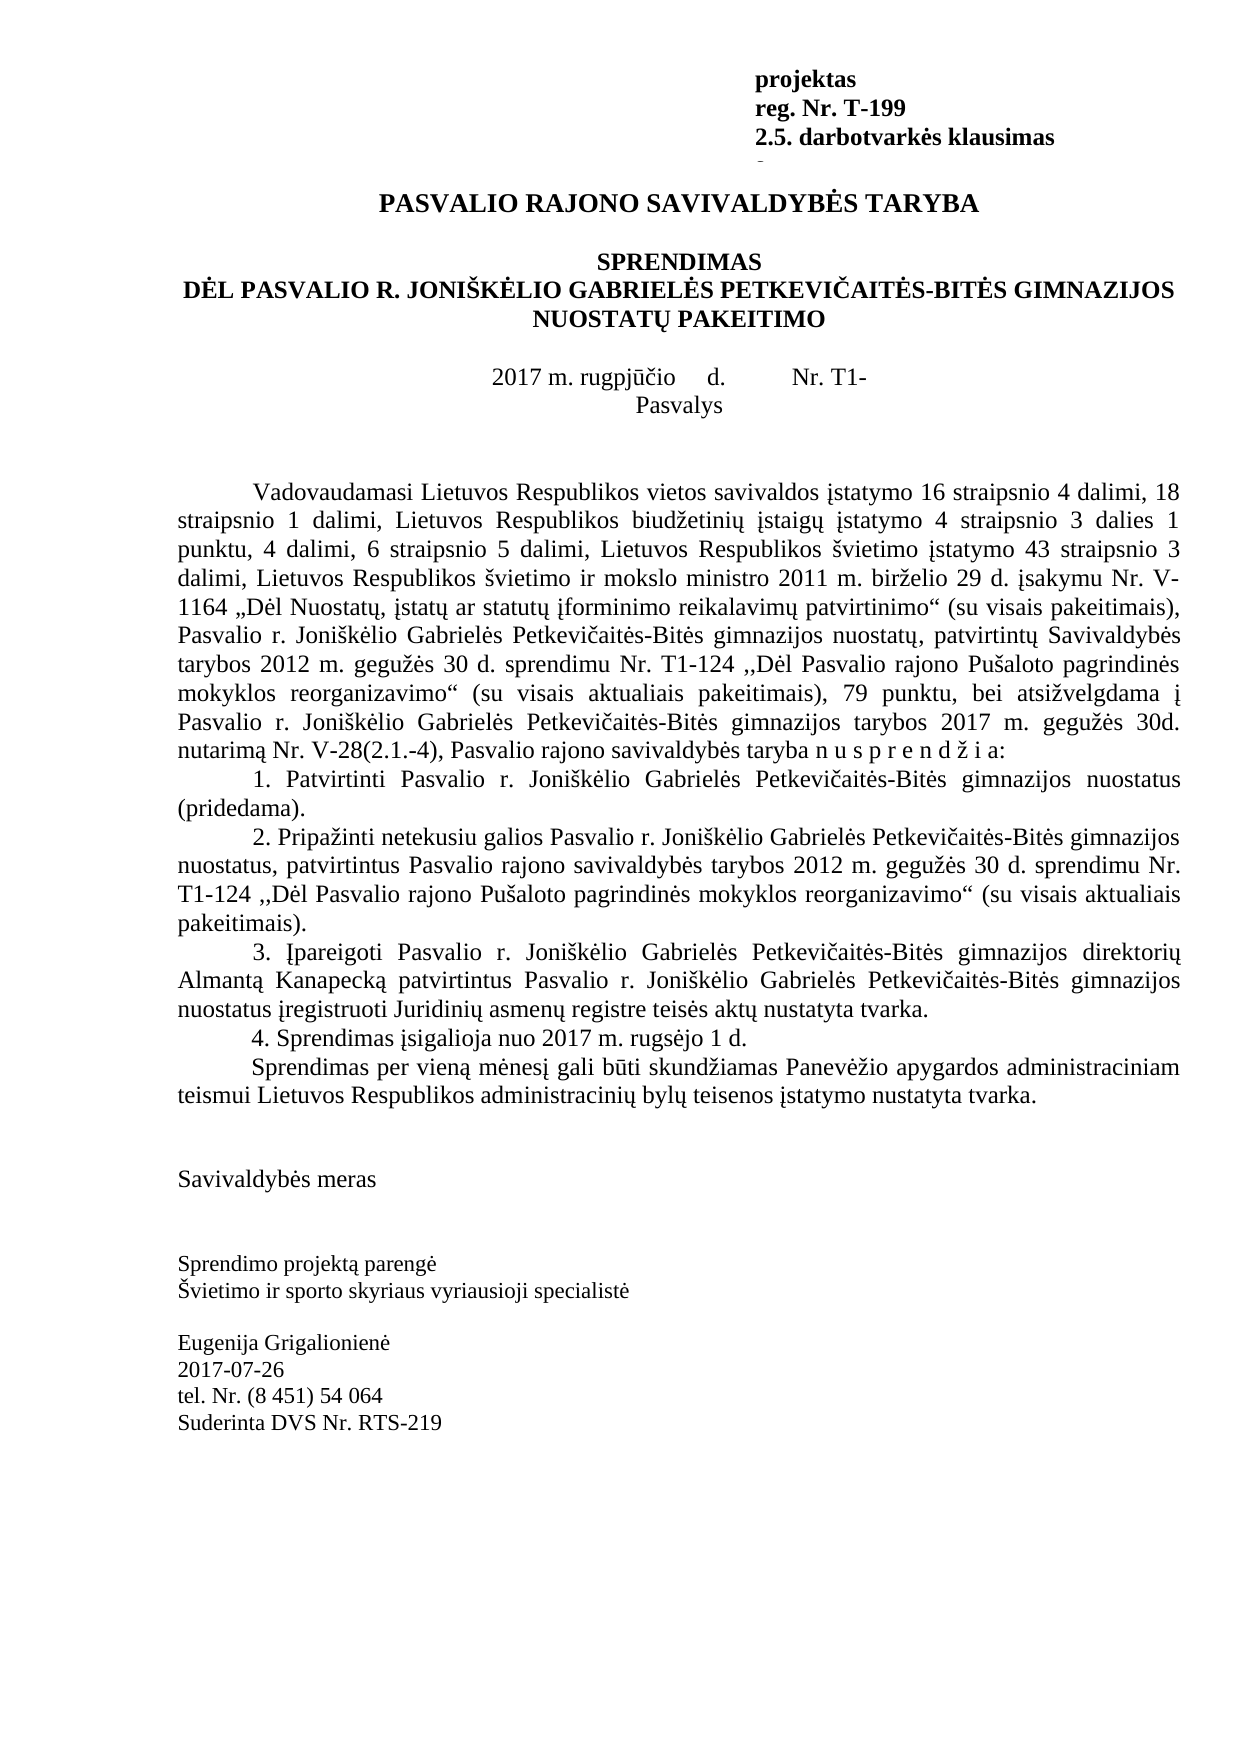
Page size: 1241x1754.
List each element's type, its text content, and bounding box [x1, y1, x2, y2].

text Sprendimas [177, 247, 1181, 275]
text 2. Pripažinti netekusiu galios Pasvalio r. Joniškėlio Gabrielės Petkevičaitės-Bitės gimnazijos nuostatus, patvirtintus Pasvalio rajono savivaldybės tarybos 2012 m. gegužės 30 d. sprendimu Nr. T1-124 ,,Dėl Pasvalio rajono Pušaloto pagrindinės mokyklos reorganizavimo“ (su visais aktualiais pakeitimais). [177, 822, 1181, 937]
text 2017-07-26 [177, 1356, 1181, 1382]
text Dėl PASVALIO R. JONIŠKĖLIO GABRIELĖS PETKEVIČAITĖS-BITĖS GIMNAZIJOS NUOSTATŲ PAKEITIMO [177, 275, 1181, 333]
text Savivaldybės meras [177, 1164, 1181, 1193]
text Eugenija Grigalionienė [177, 1329, 1181, 1356]
text Švietimo ir sporto skyriaus vyriausioji specialistė [177, 1277, 1181, 1303]
text 1. Patvirtinti Pasvalio r. Joniškėlio Gabrielės Petkevičaitės-Bitės gimnazijos nuostatus (pridedama). [177, 764, 1181, 822]
text Pasvalio rajono savivaldybės taryba [177, 187, 1181, 218]
text Pasvalys [177, 390, 1181, 419]
text Suderinta DVS Nr. RTS-219 [177, 1408, 1181, 1435]
text 2017 m. rugpjūčio d. Nr. T1- [177, 362, 1181, 390]
text Sprendimo projektą parengė [177, 1250, 1181, 1277]
text 3. Įpareigoti Pasvalio r. Joniškėlio Gabrielės Petkevičaitės-Bitės gimnazijos direktorių Almantą Kanapecką patvirtintus Pasvalio r. Joniškėlio Gabrielės Petkevičaitės-Bitės gimnazijos nuostatus įregistruoti Juridinių asmenų registre teisės aktų nustatyta tvarka. [177, 937, 1181, 1023]
text 4. Sprendimas įsigalioja nuo 2017 m. rugsėjo 1 d. [177, 1023, 1181, 1052]
text tel. Nr. (8 451) 54 064 [177, 1382, 1181, 1408]
text Sprendimas per vieną mėnesį gali būti skundžiamas Panevėžio apygardos administraciniam teismui Lietuvos Respublikos administracinių bylų teisenos įstatymo nustatyta tvarka. [177, 1052, 1181, 1109]
text Vadovaudamasi Lietuvos Respublikos vietos savivaldos įstatymo 16 straipsnio 4 dalimi, 18 straipsnio 1 dalimi, Lietuvos Respublikos biudžetinių įstaigų įstatymo 4 straipsnio 3 dalies 1 punktu, 4 dalimi, 6 straipsnio 5 dalimi, Lietuvos Respublikos švietimo įstatymo 43 straipsnio 3 dalimi, Lietuvos Respublikos švietimo ir mokslo ministro 2011 m. birželio 29 d. įsakymu Nr. V-1164 „Dėl Nuostatų, įstatų ar statutų įforminimo reikalavimų patvirtinimo“ (su visais pakeitimais), Pasvalio r. Joniškėlio Gabrielės Petkevičaitės-Bitės gimnazijos nuostatų, patvirtintų Savivaldybės tarybos 2012 m. gegužės 30 d. sprendimu Nr. T1-124 ,,Dėl Pasvalio rajono Pušaloto pagrindinės mokyklos reorganizavimo“ (su visais aktualiais pakeitimais), 79 punktu, bei atsižvelgdama į Pasvalio r. Joniškėlio Gabrielės Petkevičaitės-Bitės gimnazijos tarybos 2017 m. gegužės 30d. nutarimą Nr. V-28(2.1.-4), Pasvalio rajono savivaldybės taryba nusprendžia: [177, 477, 1181, 764]
